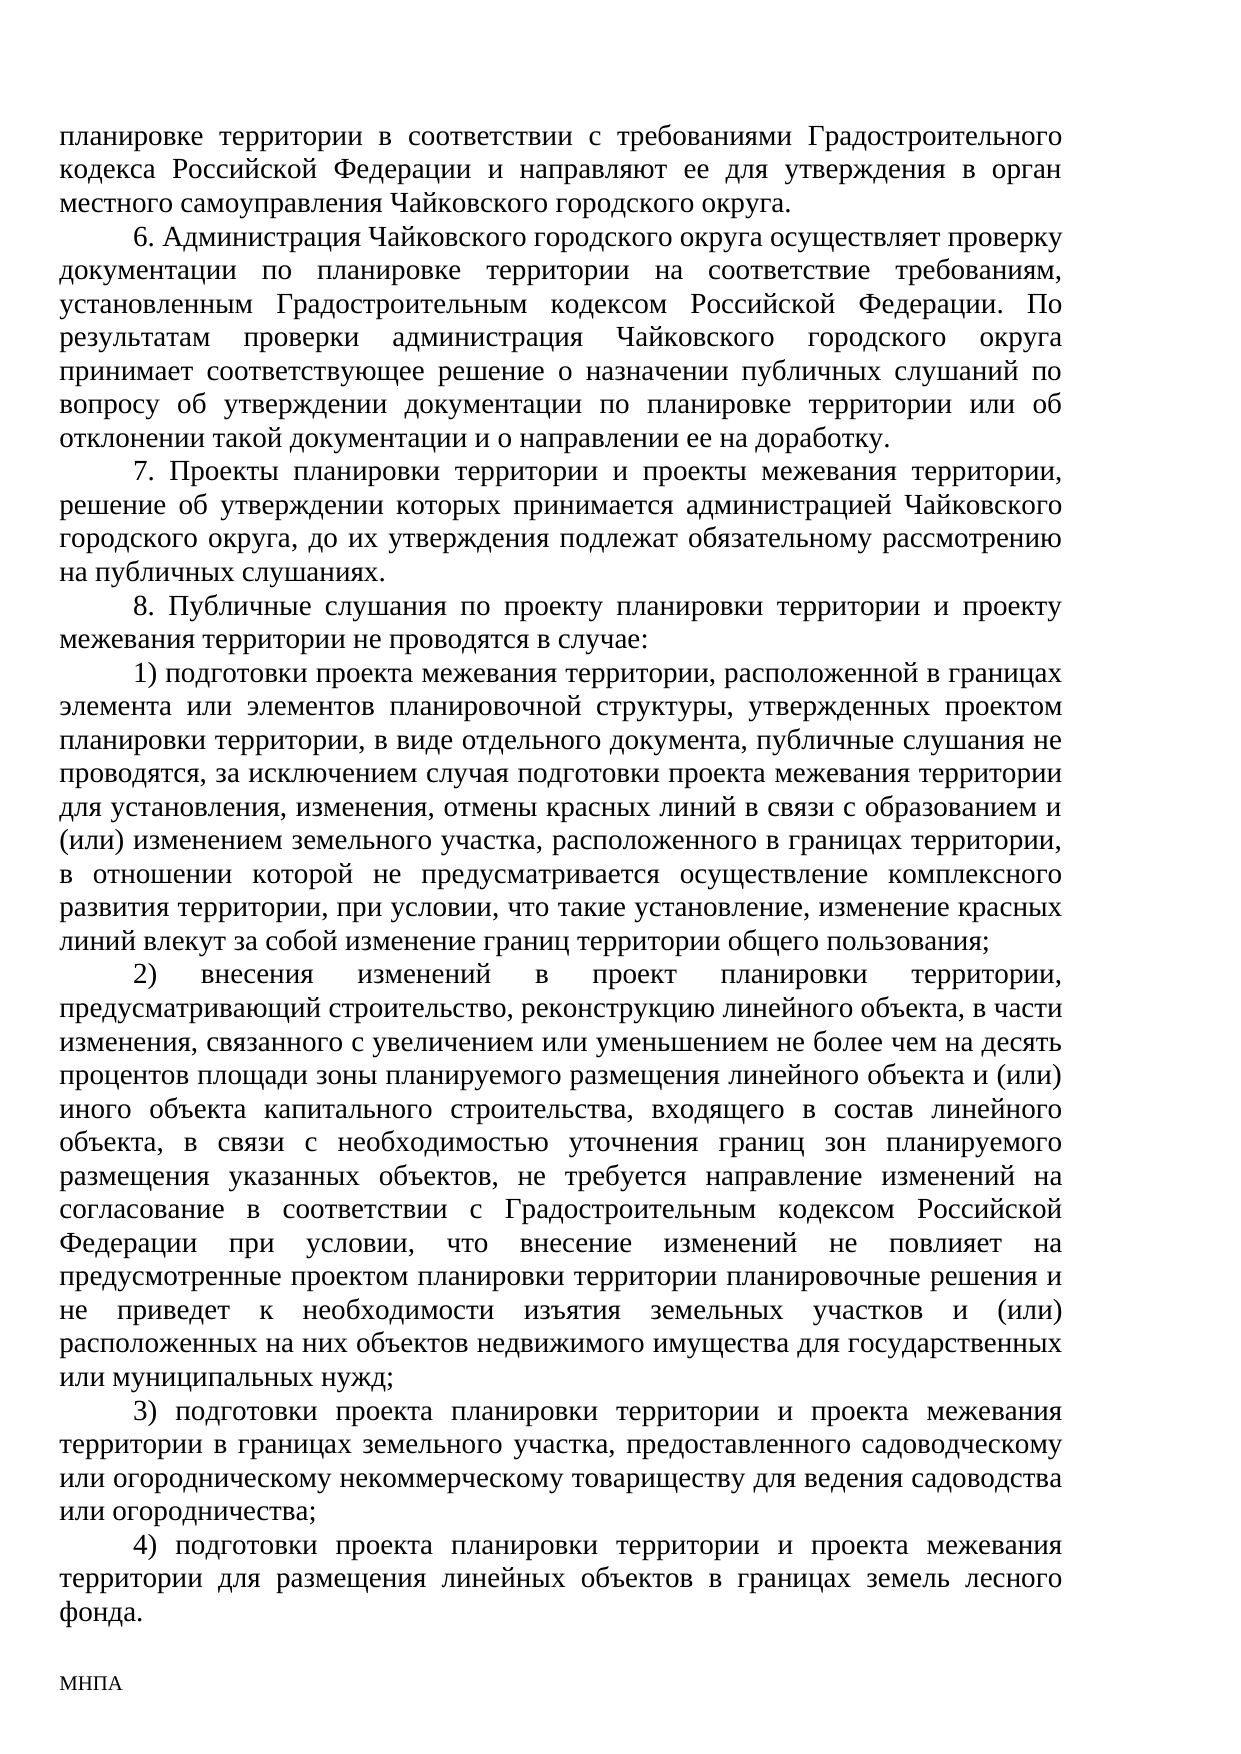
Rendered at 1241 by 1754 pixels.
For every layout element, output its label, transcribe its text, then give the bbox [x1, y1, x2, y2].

text 6. Администрация Чайковского городского округа осуществляет проверку документации по планировке территории на соответствие требованиям, установленным Градостроительным кодексом Российской Федерации. По результатам проверки администрация Чайковского городского округа принимает соответствующее решение о назначении публичных слушаний по вопросу об утверждении документации по планировке территории или об отклонении такой документации и о направлении ее на доработку. [59, 219, 1063, 453]
text 8. Публичные слушания по проекту планировки территории и проекту межевания территории не проводятся в случае: [59, 588, 1063, 655]
text 3) подготовки проекта планировки территории и проекта межевания территории в границах земельного участка, предоставленного садоводческому или огородническому некоммерческому товариществу для ведения садоводства или огородничества; [59, 1393, 1063, 1527]
text 1) подготовки проекта межевания территории, расположенной в границах элемента или элементов планировочной структуры, утвержденных проектом планировки территории, в виде отдельного документа, публичные слушания не проводятся, за исключением случая подготовки проекта межевания территории для установления, изменения, отмены красных линий в связи с образованием и (или) изменением земельного участка, расположенного в границах территории, в отношении которой не предусматривается осуществление комплексного развития территории, при условии, что такие установление, изменение красных линий влекут за собой изменение границ территории общего пользования; [59, 655, 1063, 957]
text 4) подготовки проекта планировки территории и проекта межевания территории для размещения линейных объектов в границах земель лесного фонда. [59, 1527, 1063, 1627]
text 2) внесения изменений в проект планировки территории, предусматривающий строительство, реконструкцию линейного объекта, в части изменения, связанного с увеличением или уменьшением не более чем на десять процентов площади зоны планируемого размещения линейного объекта и (или) иного объекта капитального строительства, входящего в состав линейного объекта, в связи с необходимостью уточнения границ зон планируемого размещения указанных объектов, не требуется направление изменений на согласование в соответствии с Градостроительным кодексом Российской Федерации при условии, что внесение изменений не повлияет на предусмотренные проектом планировки территории планировочные решения и не приведет к необходимости изъятия земельных участков и (или) расположенных на них объектов недвижимого имущества для государственных или муниципальных нужд; [59, 957, 1063, 1393]
text 7. Проекты планировки территории и проекты межевания территории, решение об утверждении которых принимается администрацией Чайковского городского округа, до их утверждения подлежат обязательному рассмотрению на публичных слушаниях. [59, 453, 1063, 588]
